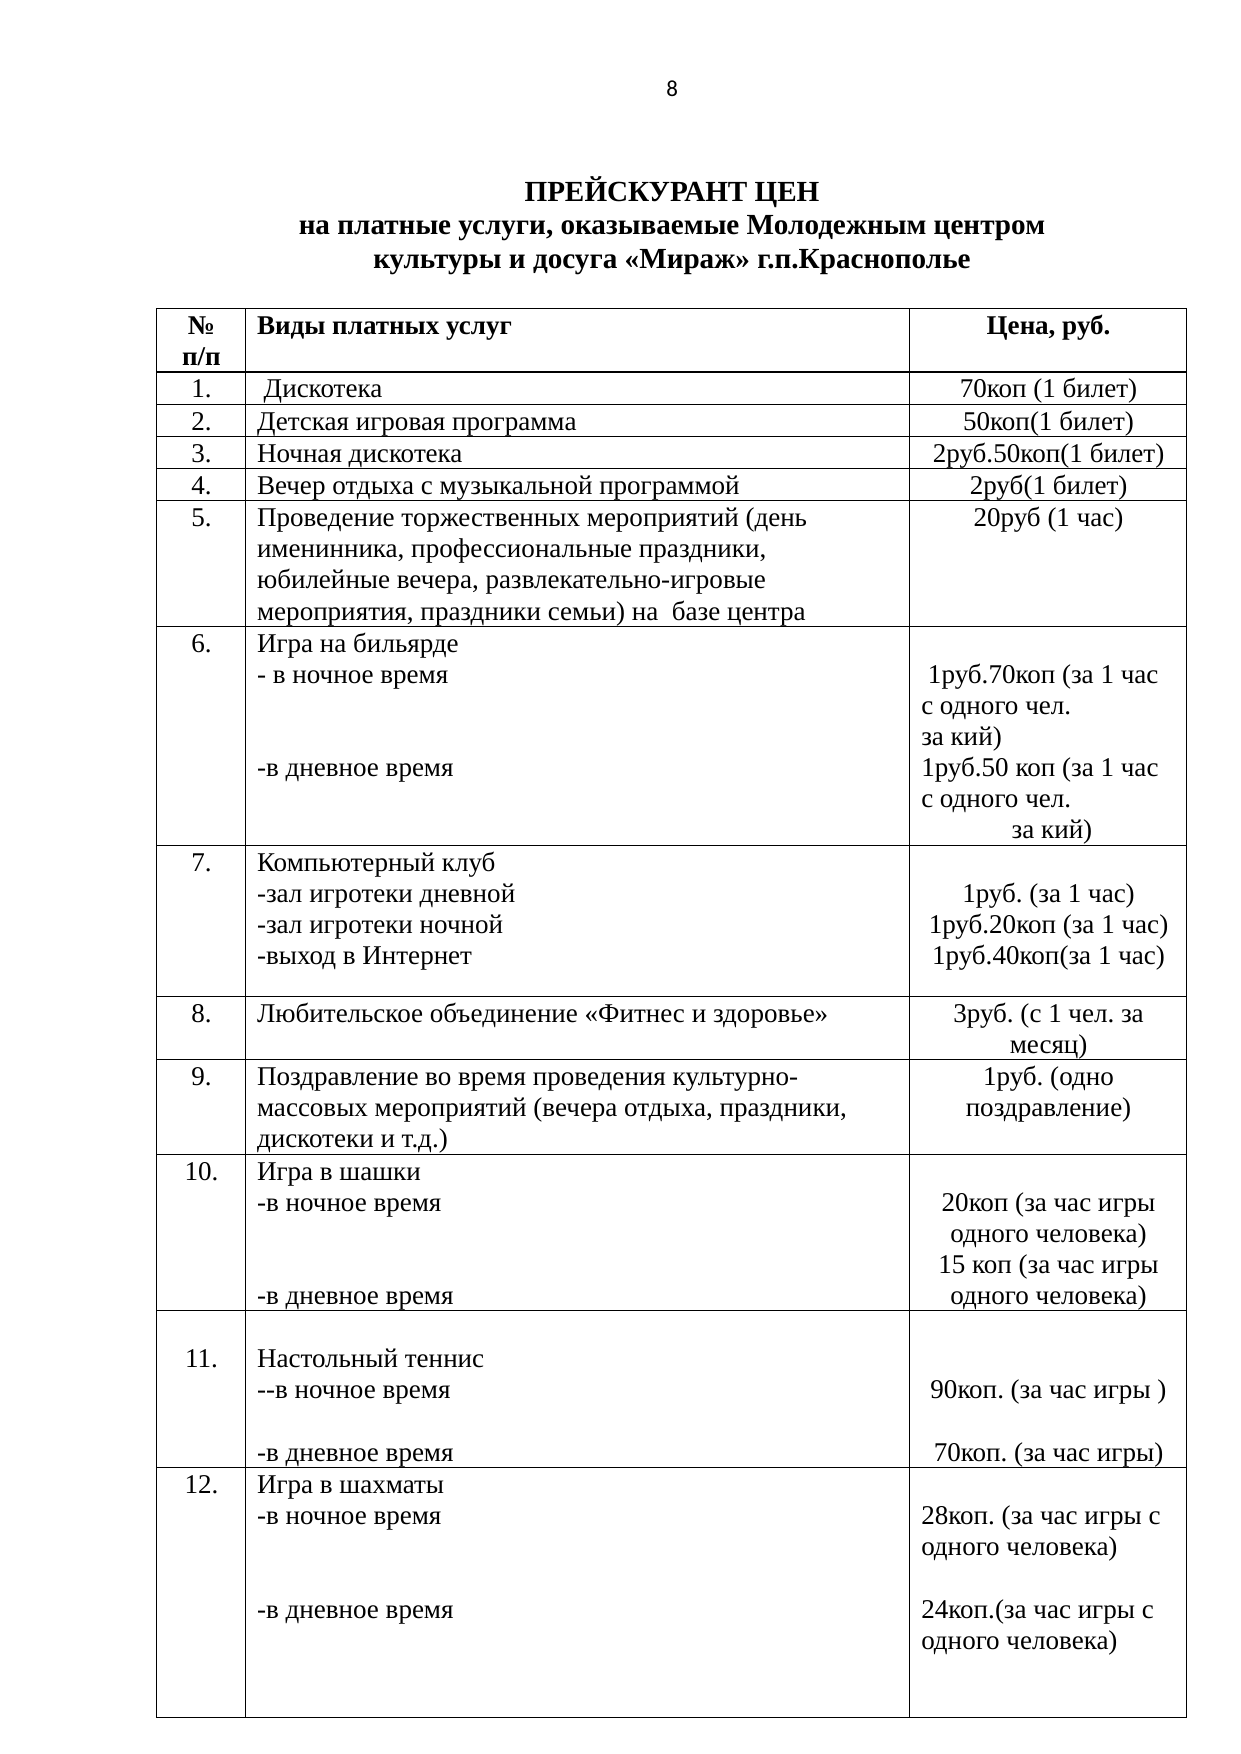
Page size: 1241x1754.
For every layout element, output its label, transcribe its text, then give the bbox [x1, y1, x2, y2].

table_cell 4. [157, 469, 245, 500]
table_cell Поздравление во время проведения культурно- массовых мероприятий (вечера отдыха, праздники, дискотеки и т.д.) [246, 1060, 909, 1153]
table_cell 1руб. (одно поздравление) [910, 1060, 1186, 1153]
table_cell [910, 1468, 1186, 1717]
table_cell 20руб (1 час) [910, 501, 1186, 626]
table_cell 1. [157, 373, 245, 403]
table_cell 6. [157, 627, 245, 845]
table_cell 50коп(1 билет) [910, 405, 1186, 436]
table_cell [246, 1468, 909, 1717]
text ПРЕЙСКУРАНТ ЦЕН [177, 174, 1167, 207]
table_cell 1руб. (за 1 час) 1руб.20коп (за 1 час) 1руб.40коп(за 1 час) [910, 846, 1186, 996]
table_cell Компьютерный клуб -зал игротеки дневной -зал игротеки ночной -выход в Интернет [246, 846, 909, 996]
table_cell 7. [157, 846, 245, 996]
table_cell 3. [157, 437, 245, 468]
table_cell Ночная дискотека [246, 437, 909, 468]
table_cell 2руб.50коп(1 билет) [910, 437, 1186, 468]
table_cell 20коп (за час игры одного человека) 15 коп (за час игры одного человека) [910, 1155, 1186, 1310]
table_cell Проведение торжественных мероприятий (день именинника, профессиональные праздники, юбилейные вечера, развлекательно-игровые мероприятия, праздники семьи) на базе центра [246, 501, 909, 626]
table_cell 2руб(1 билет) [910, 469, 1186, 500]
text культуры и досуга «Мираж» г.п.Краснополье [177, 241, 1167, 274]
table_cell Вечер отдыха с музыкальной программой [246, 469, 909, 500]
table_cell 9. [157, 1060, 245, 1153]
table_cell Игра в шашки -в ночное время -в дневное время [246, 1155, 909, 1310]
text на платные услуги, оказываемые Молодежным центром [177, 207, 1167, 241]
table_cell 12. [157, 1468, 245, 1717]
table_cell Детская игровая программа [246, 405, 909, 436]
table_cell 1руб.70коп (за 1 час с одного чел. за кий) 1руб.50 коп (за 1 час с одного чел. за кий) [910, 627, 1186, 845]
table_cell Дискотека [246, 373, 909, 403]
table_cell Настольный теннис --в ночное время -в дневное время [246, 1311, 909, 1467]
table_cell 70коп (1 билет) [910, 373, 1186, 403]
table_header № п/п [157, 309, 245, 371]
table_header Цена, руб. [910, 309, 1186, 371]
table_cell 3руб. (с 1 чел. за месяц) [910, 997, 1186, 1059]
table_cell Игра на бильярде - в ночное время -в дневное время [246, 627, 909, 845]
table_header Виды платных услуг [246, 309, 909, 371]
table_cell 10. [157, 1155, 245, 1310]
table_cell 11. [157, 1311, 245, 1467]
table_cell 8. [157, 997, 245, 1059]
table_cell 5. [157, 501, 245, 626]
table_cell 2. [157, 405, 245, 436]
table_cell Любительское объединение «Фитнес и здоровье» [246, 997, 909, 1059]
table_cell 90коп. (за час игры ) 70коп. (за час игры) [910, 1311, 1186, 1467]
